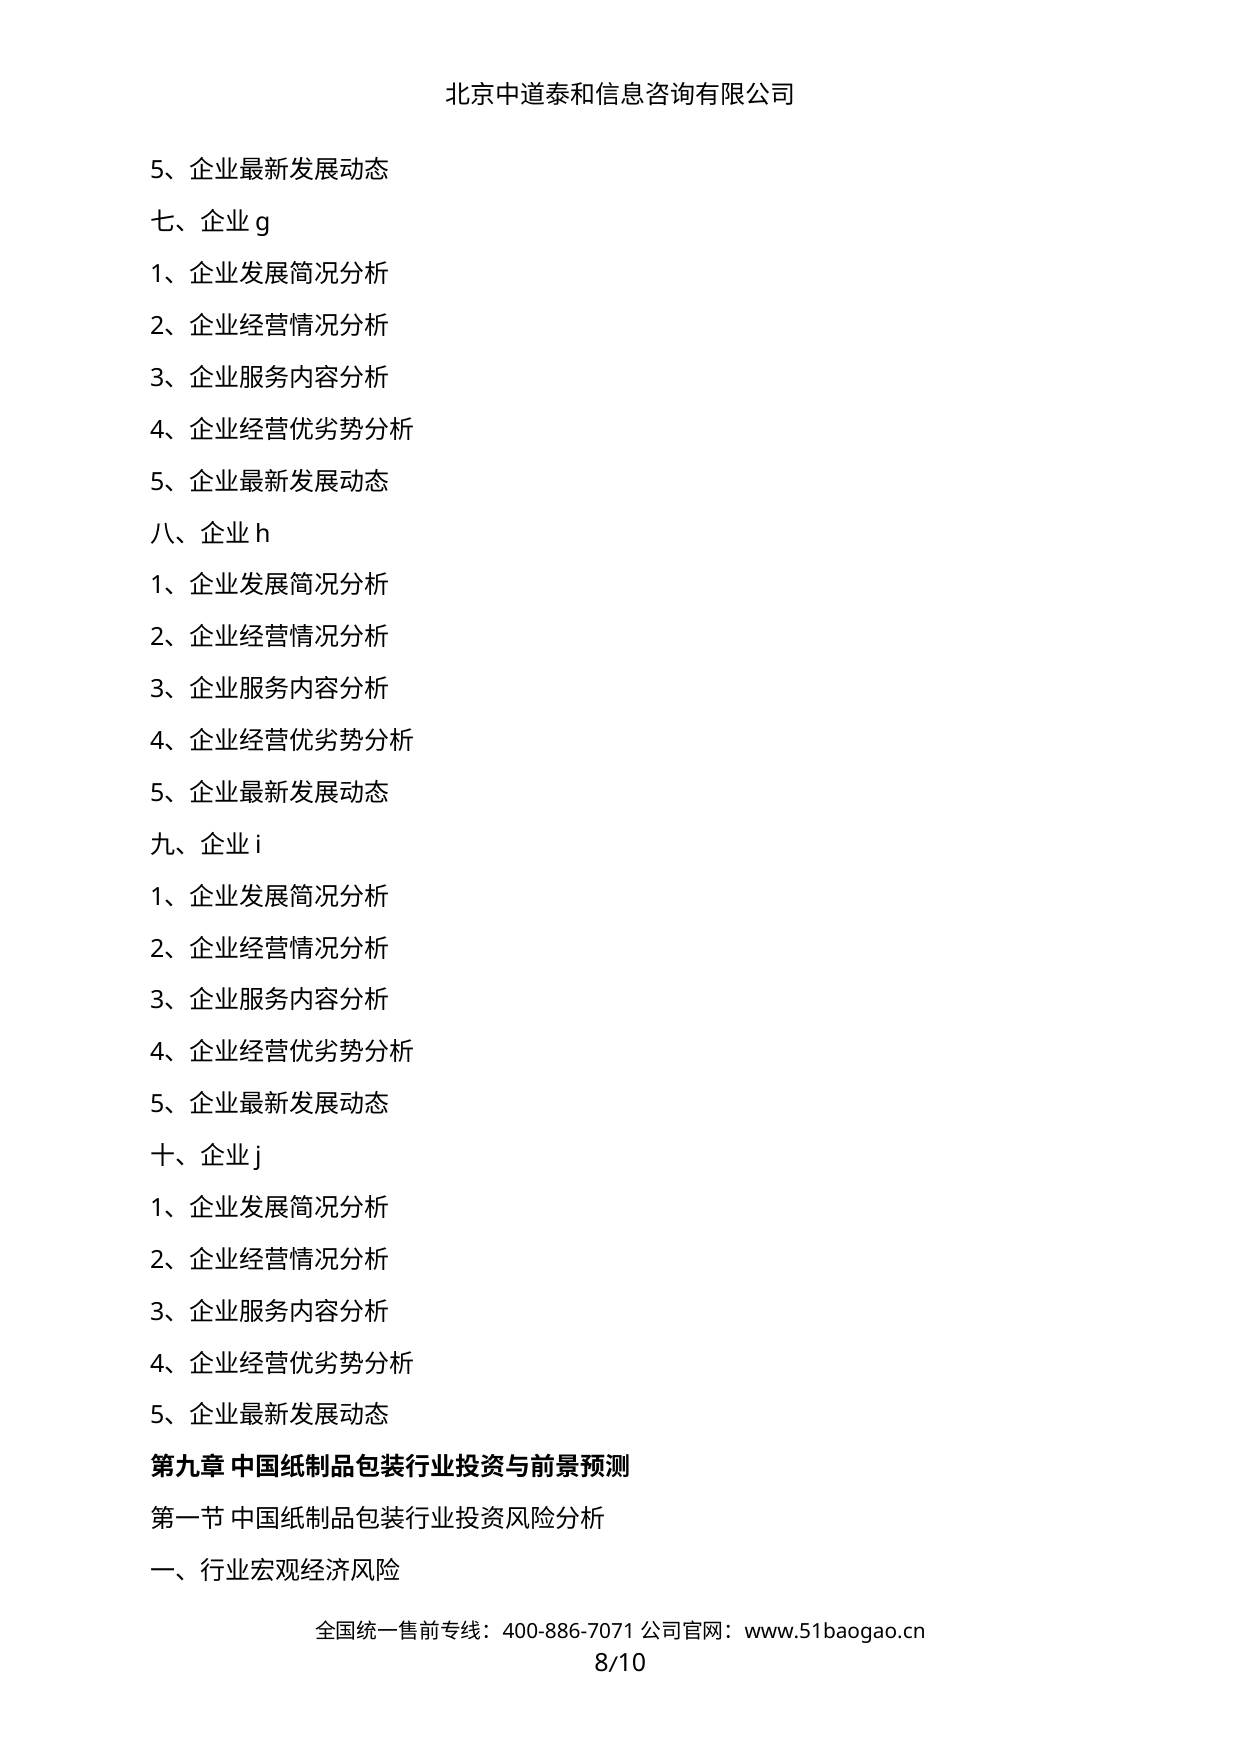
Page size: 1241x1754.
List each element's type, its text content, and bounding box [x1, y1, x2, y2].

text 3、企业服务内容分析 [150, 980, 1090, 1016]
text 2、企业经营情况分析 [150, 928, 1090, 964]
text 3、企业服务内容分析 [150, 669, 1090, 705]
text 5、企业最新发展动态 [150, 150, 1090, 186]
text 2、企业经营情况分析 [150, 1239, 1090, 1276]
text 4、企业经营优劣势分析 [150, 409, 1090, 446]
text 七、企业g [150, 202, 1090, 238]
text 第九章 中国纸制品包装行业投资与前景预测 [150, 1447, 1090, 1483]
text 3、企业服务内容分析 [150, 357, 1090, 394]
text 1、企业发展简况分析 [150, 565, 1090, 601]
text 2、企业经营情况分析 [150, 306, 1090, 342]
text 十、企业j [150, 1136, 1090, 1172]
text 3、企业服务内容分析 [150, 1291, 1090, 1327]
text 九、企业i [150, 824, 1090, 861]
text 4、企业经营优劣势分析 [150, 1032, 1090, 1068]
text 4、企业经营优劣势分析 [150, 1343, 1090, 1379]
text 1、企业发展简况分析 [150, 254, 1090, 290]
text 5、企业最新发展动态 [150, 461, 1090, 497]
text 2、企业经营情况分析 [150, 617, 1090, 653]
text 1、企业发展简况分析 [150, 876, 1090, 912]
text 5、企业最新发展动态 [150, 1084, 1090, 1120]
text 第一节 中国纸制品包装行业投资风险分析 [150, 1499, 1090, 1535]
text 一、行业宏观经济风险 [150, 1551, 1090, 1587]
text 八、企业h [150, 513, 1090, 549]
text 5、企业最新发展动态 [150, 772, 1090, 809]
text 5、企业最新发展动态 [150, 1395, 1090, 1431]
text 4、企业经营优劣势分析 [150, 721, 1090, 757]
text 1、企业发展简况分析 [150, 1187, 1090, 1224]
